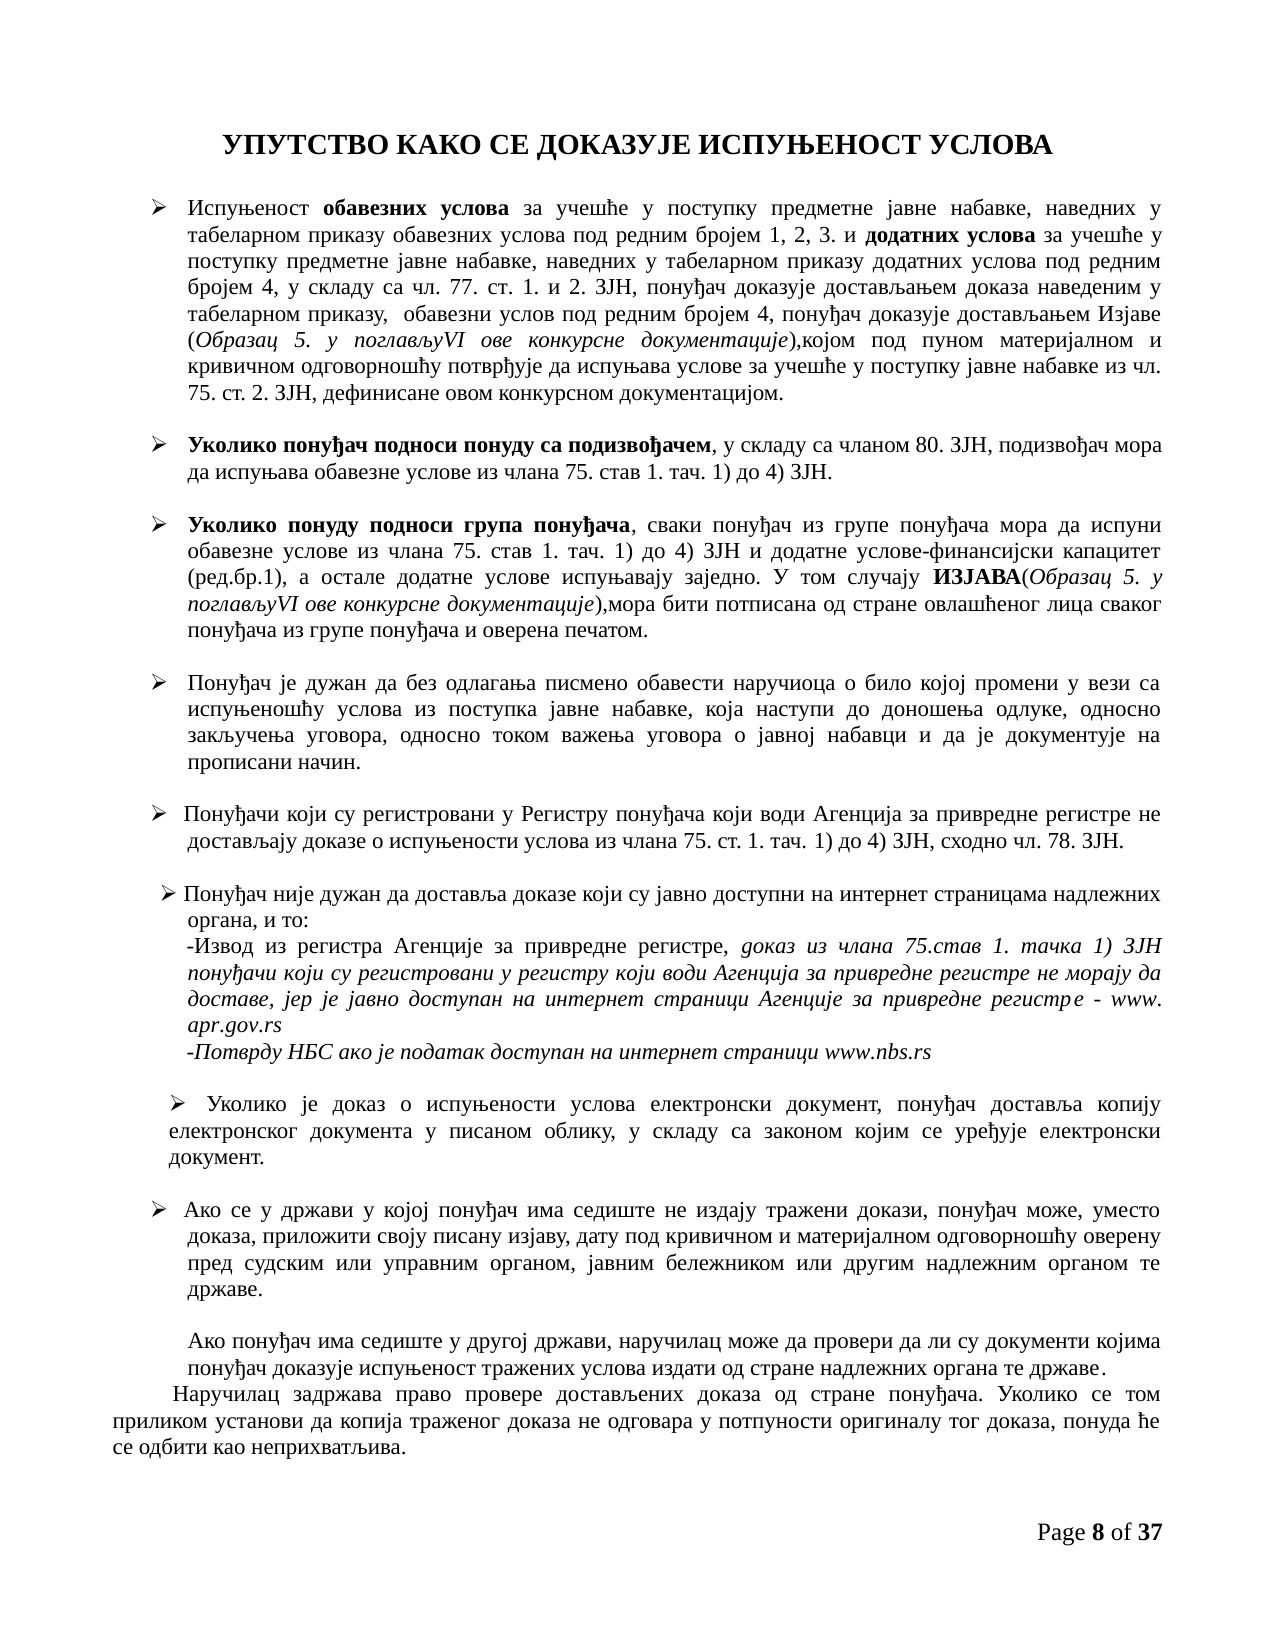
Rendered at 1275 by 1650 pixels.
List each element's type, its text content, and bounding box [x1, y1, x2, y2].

list Уколико понуђач подноси понуду са подизвођачем, у складу са чланом 80. ЗЈН, подизвођач мора да испуњава обавезне услове из члана 75. став 1. тач. 1) до 4) ЗЈН. [150, 432, 1162, 484]
list Ако се у држави у којој понуђач има седиште не издају тражени докази, понуђач може, уместо доказа, приложити своју писану изјаву, дату под кривичном и материјалном одговорношћу оверену пред судским или управним органом, јавним бележником или другим надлежним органом те државе. [150, 1196, 1162, 1301]
text Ако понуђач има седиште у другој држави, наручилац може да провери да ли су документи којима понуђач доказује испуњеност тражених услова издати од стране надлежних органа те државе. [187, 1328, 1162, 1380]
list Понуђач је дужан да без одлагања писмено обавести наручиоца о било којој промени у вези са испуњеношћу услова из поступка јавне набавке, која наступи до доношења одлуке, односно закључења уговора, односно током важења уговора о јавној набавци и да је документује на прописани начин. [150, 669, 1162, 774]
list Понуђачи који су регистровани у Регистру понуђача који води Агенција за привредне регистре не достављају доказе о испуњености услова из члана 75. ст. 1. тач. 1) до 4) ЗЈН, сходно чл. 78. ЗЈН. [150, 801, 1162, 853]
list Испуњеност обавезних услова за учешће у поступку предметне јавне набавке, наведних у табеларном приказу обавезних услова под редним бројем 1, 2, 3. и додатних услова за учешће у поступку предметне јавне набавке, наведних у табеларном приказу додатних услова под редним бројем 4, у складу са чл. 77. ст. 1. и 2. ЗЈН, понуђач доказује достављањем доказа наведеним у табеларном приказу, обавезни услов под редним бројем 4, понуђач доказује достављањем Изјаве (Образац 5. у поглављуVI ове конкурсне документације),којом под пуном материјалном и кривичном одговорношћу потврђује да испуњава услове за учешће у поступку јавне набавке из чл. 75. ст. 2. ЗЈН, дефинисане овом конкурсном документацијом. [150, 194, 1162, 405]
text -Потврду НБС ако је податак доступан на интернет страници www.nbs.rs [186, 1038, 1162, 1064]
list Уколико је доказ о испуњености услова електронски документ, понуђач доставља копију електронског документа у писаном облику, у складу са законом којим се уређује електронски документ. [169, 1090, 1162, 1169]
text -Извод из регистра Агенције за привредне регистре, доказ из члана 75.став 1. тачка 1) ЗЈН понуђачи који су регистровани у регистру који води Агенција за привредне регистре не морају да доставе, јер је јавно доступан на интернет страници Агенције за привредне регистре - www. apr.gov.rs [186, 932, 1162, 1038]
text Наручилац задржава право провере достављених доказа од стране понуђача. Уколико се том приликом установи да копија траженог доказа не одговара у потпуности оригиналу тог доказа, понуда ће се одбити као неприхватљива. [112, 1380, 1162, 1459]
list Понуђач није дужан да доставља доказе који су јавно доступни на интернет страницама надлежних органа, и то: [159, 879, 1162, 932]
text УПУТСТВО КАКО СЕ ДОКАЗУЈЕ ИСПУЊЕНОСТ УСЛОВА [112, 127, 1162, 161]
list Уколико понуду подноси група понуђача, сваки понуђач из групе понуђача мора да испуни обавезне услове из члана 75. став 1. тач. 1) до 4) ЗЈН и додатне услове-финансијски капацитет (ред.бр.1), а остале додатне услове испуњавају заједно. У том случају ИЗЈАВА(Образац 5. у поглављуVI ове конкурсне документације),мора бити потписана од стране овлашћеног лица сваког понуђача из групе понуђача и оверена печатом. [150, 511, 1162, 642]
